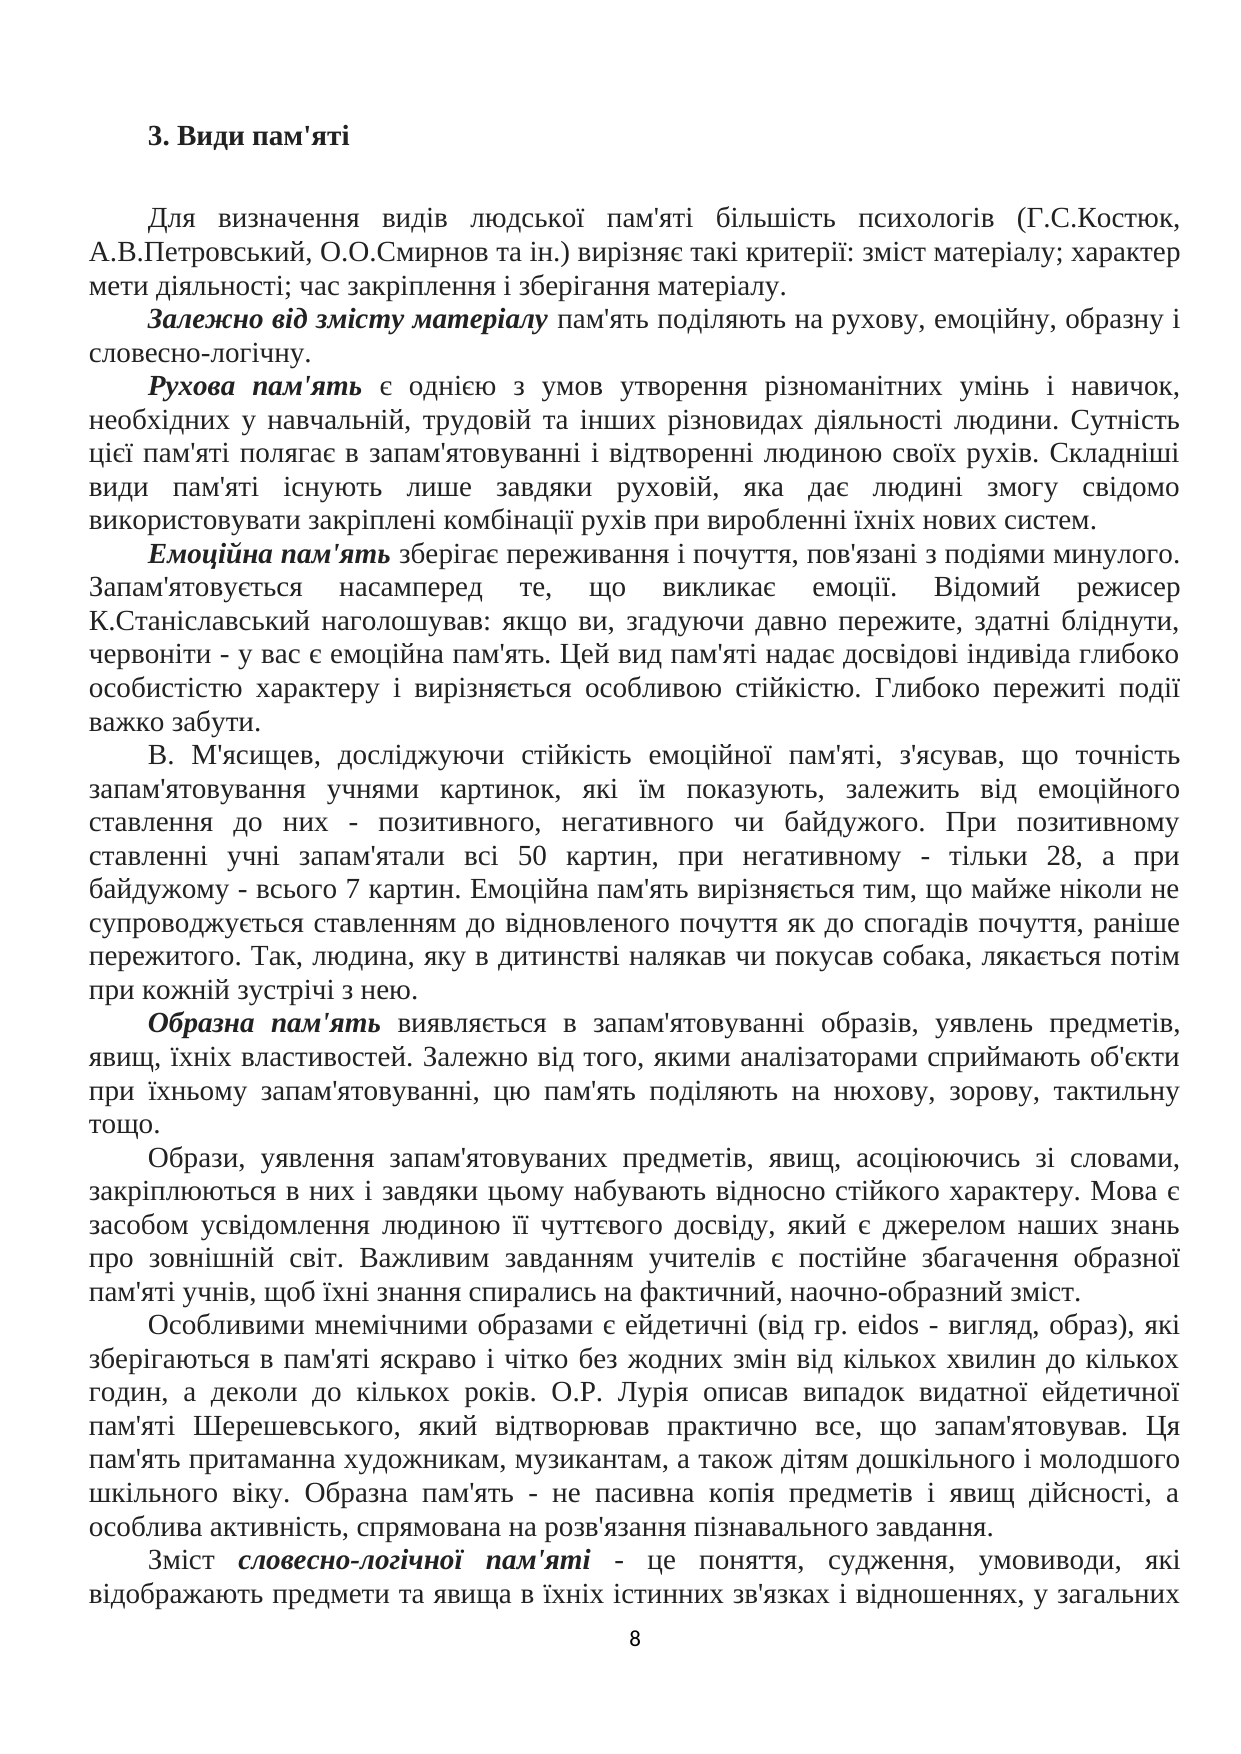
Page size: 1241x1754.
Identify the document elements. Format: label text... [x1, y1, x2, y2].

subtitle 3. Види пам'яті [89, 118, 1181, 152]
text Образи, уявлення запам'ятовуваних предметів, явищ, асоціюючись зі словами, закріплюються в них і завдяки цьому набувають відносно стійкого характеру. Мова є засобом усвідомлення людиною її чуттєвого досвіду, який є джерелом наших знань про зовнішній світ. Важливим завданням учителів є постійне збагачення образної пам'яті учнів, щоб їхні знання спирались на фактичний, наочно-образний зміст. [89, 1140, 1181, 1307]
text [89, 1542, 1181, 1609]
text Емоційна пам'ять зберігає переживання і почуття, пов'язані з подіями минулого. Запам'ятовується насамперед те, що викликає емоції. Відомий режисер К.Станіславський наголошував: якщо ви, згадуючи давно пережите, здатні бліднути, червоніти - у вас є емоційна пам'ять. Цей вид пам'яті надає досвідові індивіда глибоко особистістю характеру і вирізняється особливою стійкістю. Глибоко пережиті події важко забути. [89, 536, 1181, 737]
text Особливими мнемічними образами є ейдетичні (від гр. eidos - вигляд, образ), які зберігаються в пам'яті яскраво і чітко без жодних змін від кількох хвилин до кількох годин, а деколи до кількох років. О.Р. Лурія описав випадок видатної ейдетичної пам'яті Шерешевського, який відтворював практично все, що запам'ятовував. Ця пам'ять притаманна художникам, музикантам, а також дітям дошкільного і молодшого шкільного віку. Образна пам'ять - не пасивна копія предметів і явищ дійсності, а особлива активність, спрямована на розв'язання пізнавального завдання. [89, 1307, 1181, 1542]
text В. М'ясищев, досліджуючи стійкість емоційної пам'яті, з'ясував, що точність запам'ятовування учнями картинок, які їм показують, залежить від емоційного ставлення до них - позитивного, негативного чи байдужого. При позитивному ставленні учні запам'ятали всі 50 картин, при негативному - тільки 28, а при байдужому - всього 7 картин. Емоційна пам'ять вирізняється тим, що майже ніколи не супроводжується ставленням до відновленого почуття як до спогадів почуття, раніше пережитого. Так, людина, яку в дитинстві налякав чи покусав собака, лякається потім при кожній зустрічі з нею. [89, 737, 1181, 1006]
text Для визначення видів людської пам'яті більшість психологів (Г.С.Костюк, А.В.Петровський, О.О.Смирнов та ін.) вирізняє такі критерії: зміст матеріалу; характер мети діяльності; час закріплення і зберігання матеріалу. [89, 201, 1181, 301]
text Образна пам'ять виявляється в запам'ятовуванні образів, уявлень предметів, явищ, їхніх властивостей. Залежно від того, якими аналізаторами сприймають об'єкти при їхньому запам'ятовуванні, цю пам'ять поділяють на нюхову, зорову, тактильну тощо. [89, 1006, 1181, 1140]
text Залежно від змісту матеріалу пам'ять поділяють на рухову, емоційну, образну і словесно-логічну. [89, 301, 1181, 368]
text Рухова пам'ять є однією з умов утворення різноманітних умінь і навичок, необхідних у навчальній, трудовій та інших різновидах діяльності людини. Сутність цієї пам'яті полягає в запам'ятовуванні і відтворенні людиною своїх рухів. Складніші види пам'яті існують лише завдяки руховій, яка дає людині змогу свідомо використовувати закріплені комбінації рухів при виробленні їхніх нових систем. [89, 368, 1181, 536]
